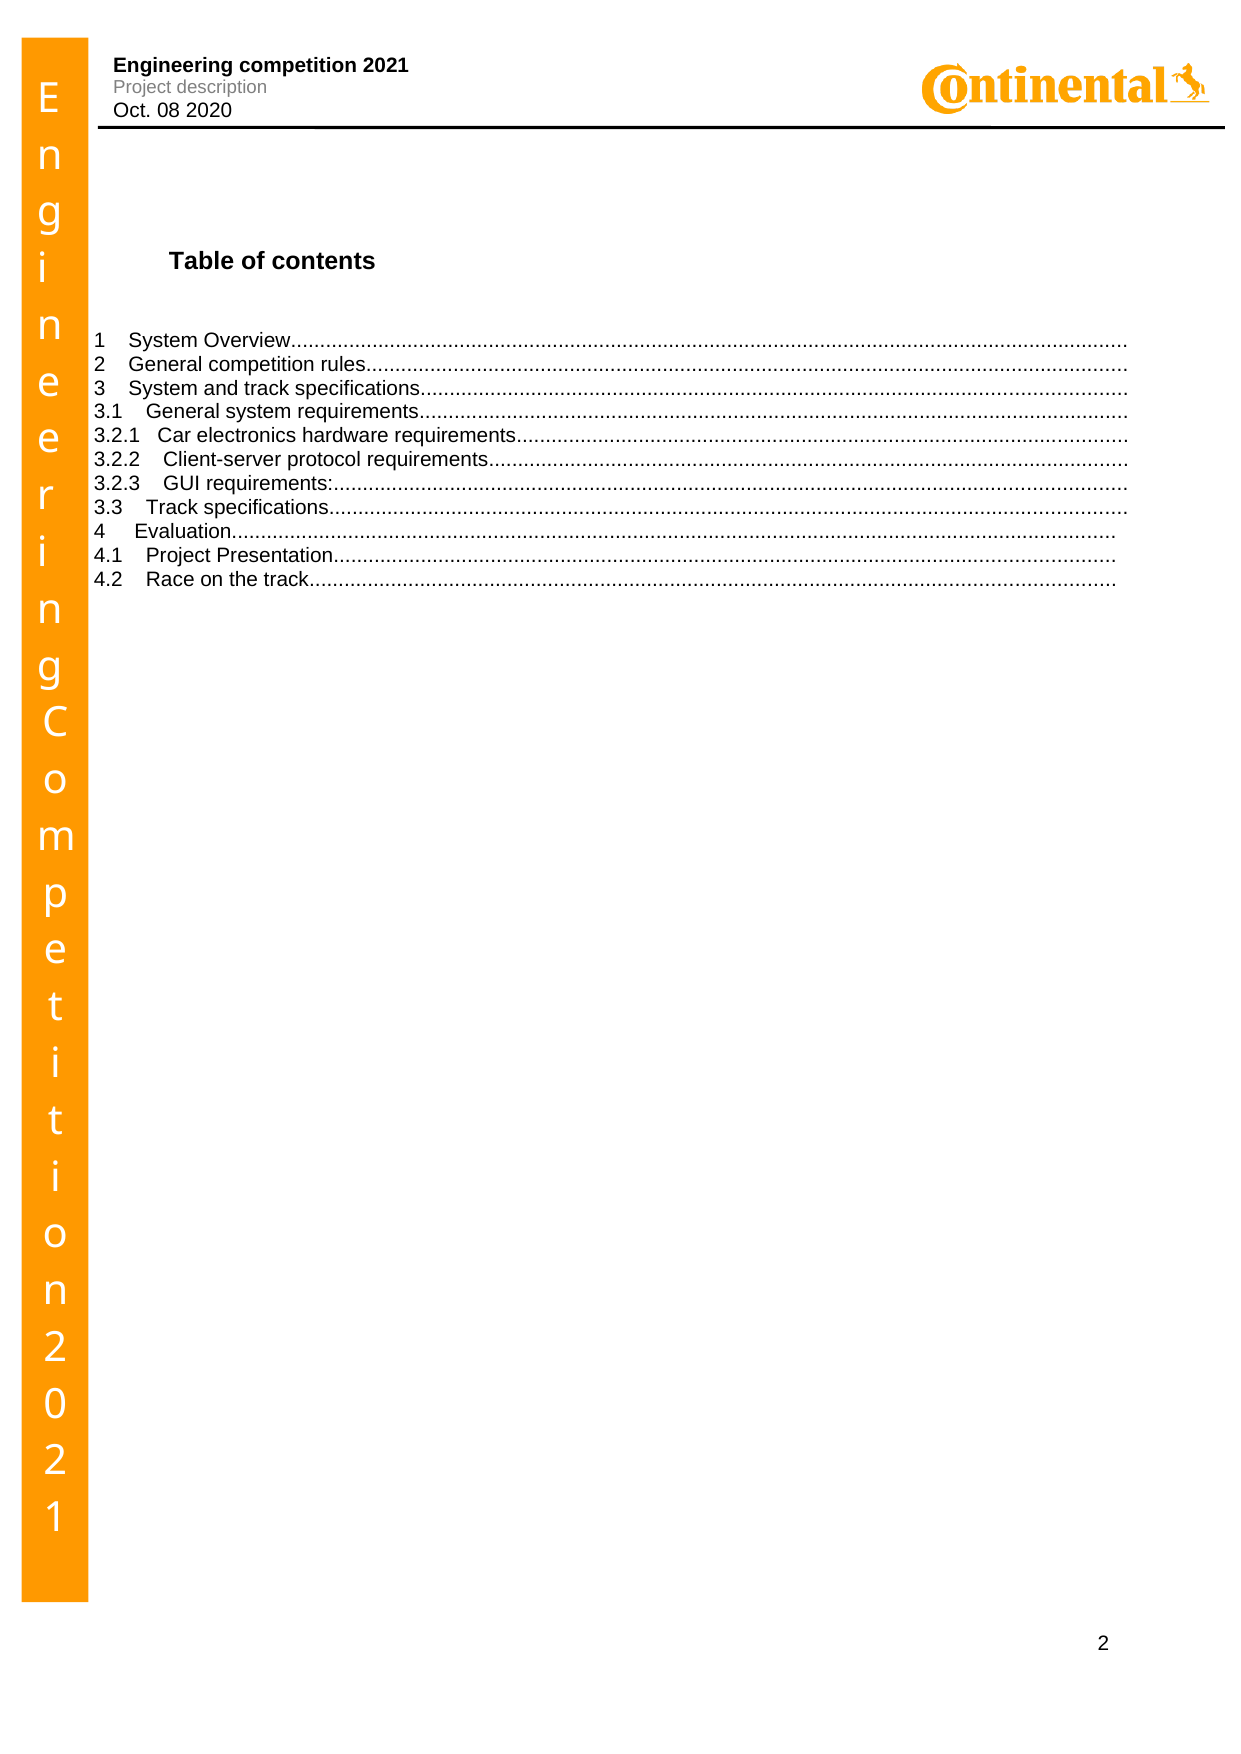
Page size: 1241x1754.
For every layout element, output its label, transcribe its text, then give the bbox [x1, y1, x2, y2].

text Table of contents [94, 246, 1109, 275]
text 4.1 Project Presentation 17 [94, 543, 1109, 567]
text 2 General competition rules 3 [94, 351, 1109, 375]
text 3.2.3 GUI requirements: 6 [94, 471, 1109, 495]
text 4.2 Race on the track 17 [94, 567, 1109, 591]
text 3 System and track specifications 4 [94, 375, 1109, 399]
text 3.2.2 Client-server protocol requirements 6 [94, 447, 1109, 471]
text 1 System Overview 3 [94, 327, 1109, 351]
text 3.3 Track specifications 6 [94, 495, 1109, 519]
text 3.2.1 Car electronics hardware requirements 5 [94, 423, 1109, 447]
text 3.1 General system requirements 4 [94, 399, 1109, 423]
text 4 Evaluation 10 [94, 519, 1109, 543]
picture [895, 37, 1235, 139]
